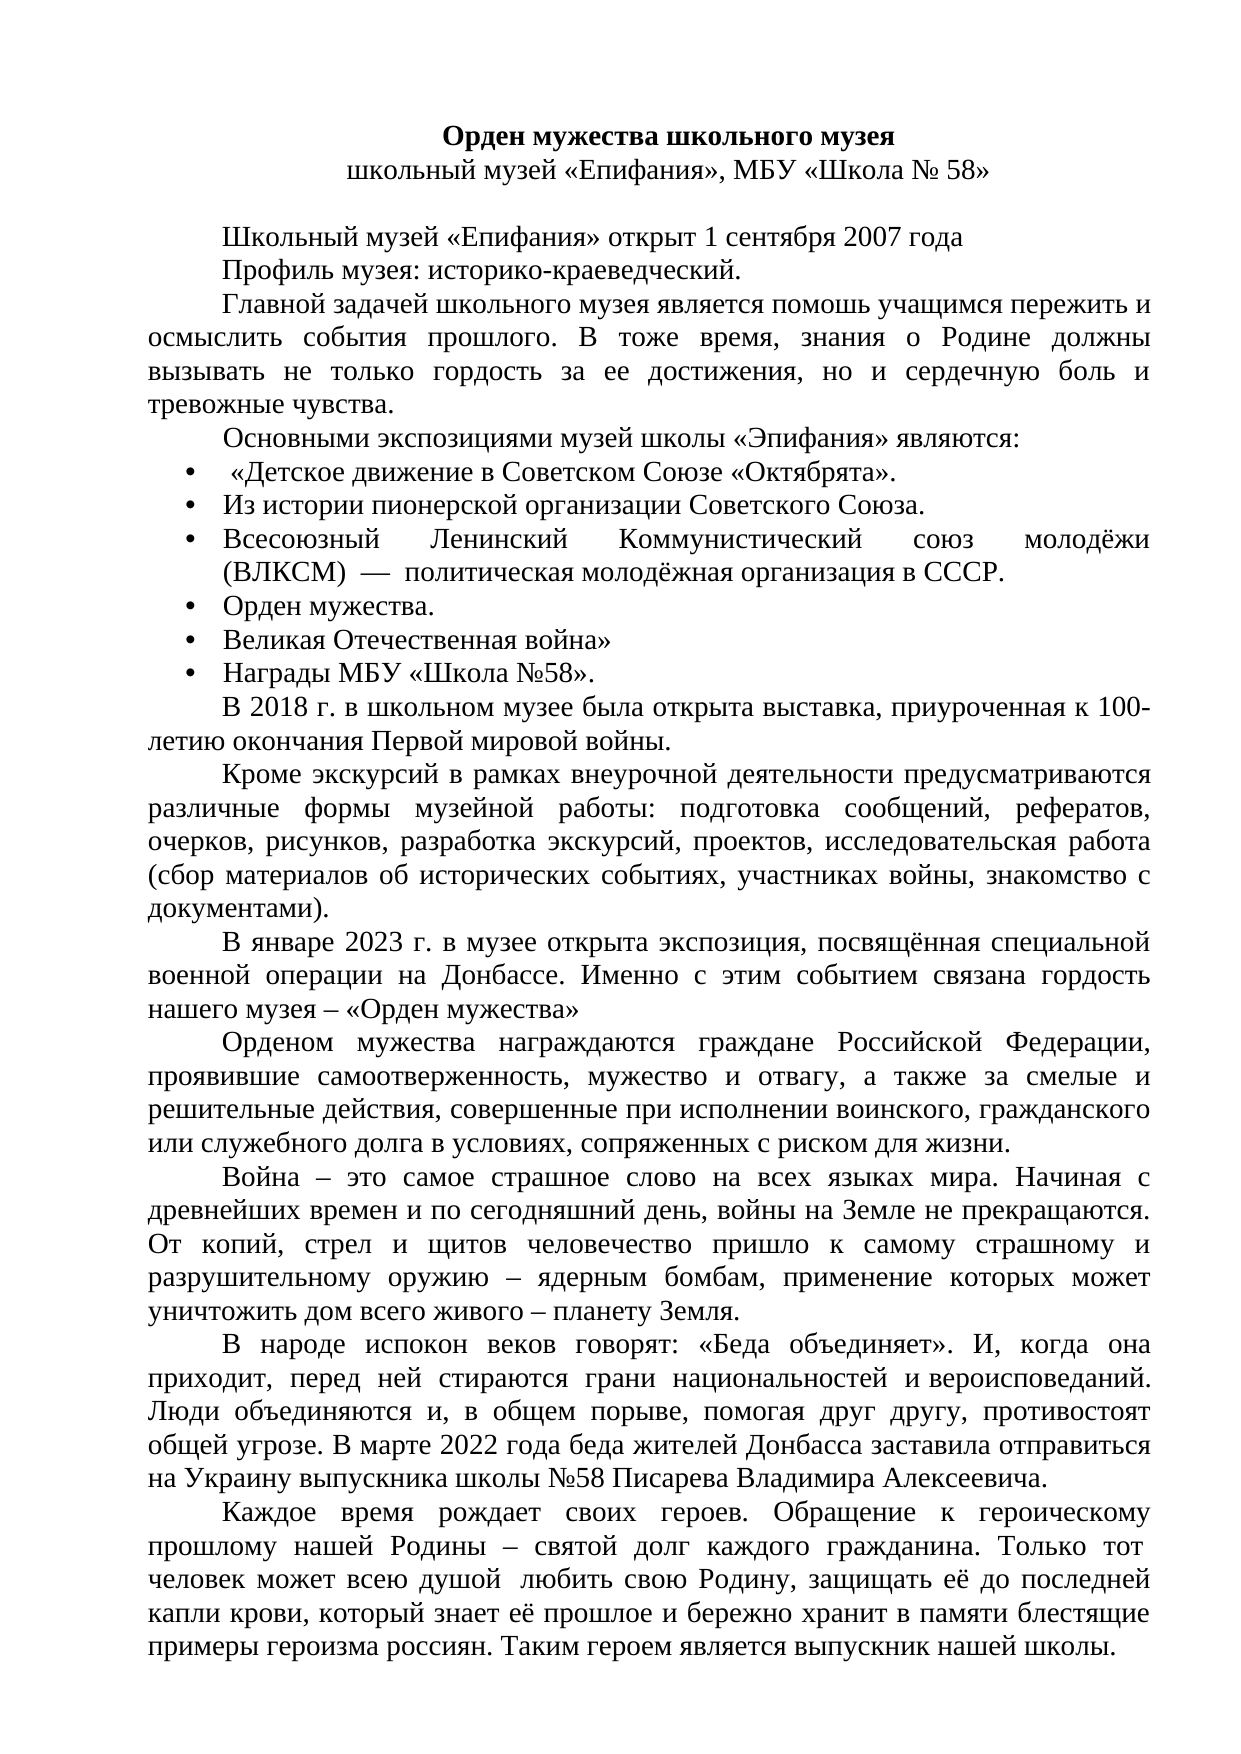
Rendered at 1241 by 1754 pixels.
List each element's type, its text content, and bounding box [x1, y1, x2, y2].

text Основными экспозициями музей школы «Эпифания» являются: [223, 420, 1152, 454]
list Орден мужества. [185, 588, 1152, 622]
text В народе испокон веков говорят: «Беда объединяет». И, когда она приходит, перед ней стираются грани национальностей и вероисповеданий. Люди объединяются и, в общем порыве, помогая друг другу, противостоят общей угрозе. В марте 2022 года беда жителей Донбасса заставила отправиться на Украину выпускника школы №58 Писарева Владимира Алексеевича. [148, 1326, 1152, 1494]
text Школьный музей «Епифания» открыт 1 сентября 2007 года [148, 219, 1152, 252]
list Награды МБУ «Школа №58». [185, 655, 1152, 689]
text В 2018 г. в школьном музее была открыта выставка, приуроченная к 100-летию окончания Первой мировой войны. [148, 689, 1152, 756]
text школьный музей «Епифания», МБУ «Школа № 58» [148, 152, 1152, 185]
text Главной задачей школьного музея является помошь учащимся пережить и осмыслить события прошлого. В тоже время, знания о Родине должны вызывать не только гордость за ее достижения, но и сердечную боль и тревожные чувства. [148, 286, 1152, 420]
list Всесоюзный Ленинский Коммунистический союз молодёжи (ВЛКСМ) — политическая молодёжная организация в СССР. [185, 521, 1152, 588]
text Орден мужества школьного музея [148, 118, 1152, 152]
text Кроме экскурсий в рамках внеурочной деятельности предусматриваются различные формы музейной работы: подготовка сообщений, рефератов, очерков, рисунков, разработка экскурсий, проектов, исследовательская работа (сбор материалов об исторических событиях, участниках войны, знакомство с документами). [148, 756, 1152, 924]
list Из истории пионерской организации Советского Союза. [185, 487, 1152, 521]
list Великая Отечественная война» [185, 622, 1152, 655]
list «Детское движение в Советском Союзе «Октябрята». [185, 454, 1152, 487]
text Профиль музея: историко-краеведческий. [148, 252, 1152, 286]
text Каждое время рождает своих героев. Обращение к героическому прошлому нашей Родины – святой долг каждого гражданина. Только тот человек может всею душой любить свою Родину, защищать её до последней капли крови, который знает её прошлое и бережно хранит в памяти блестящие примеры героизма россиян. Таким героем является выпускник нашей школы. [148, 1494, 1152, 1662]
text Война – это самое страшное слово на всех языках мира. Начиная с древнейших времен и по сегодняшний день, войны на Земле не прекращаются. От копий, стрел и щитов человечество пришло к самому страшному и разрушительному оружию – ядерным бомбам, применение которых может уничтожить дом всего живого – планету Земля. [148, 1159, 1152, 1326]
text В январе 2023 г. в музее открыта экспозиция, посвящённая специальной военной операции на Донбассе. Именно с этим событием связана гордость нашего музея – «Орден мужества» [148, 924, 1152, 1024]
text Орденом мужества награждаются граждане Российской Федерации, проявившие самоотверженность, мужество и отвагу, а также за смелые и решительные действия, совершенные при исполнении воинского, гражданского или служебного долга в условиях, сопряженных с риском для жизни. [148, 1024, 1152, 1159]
